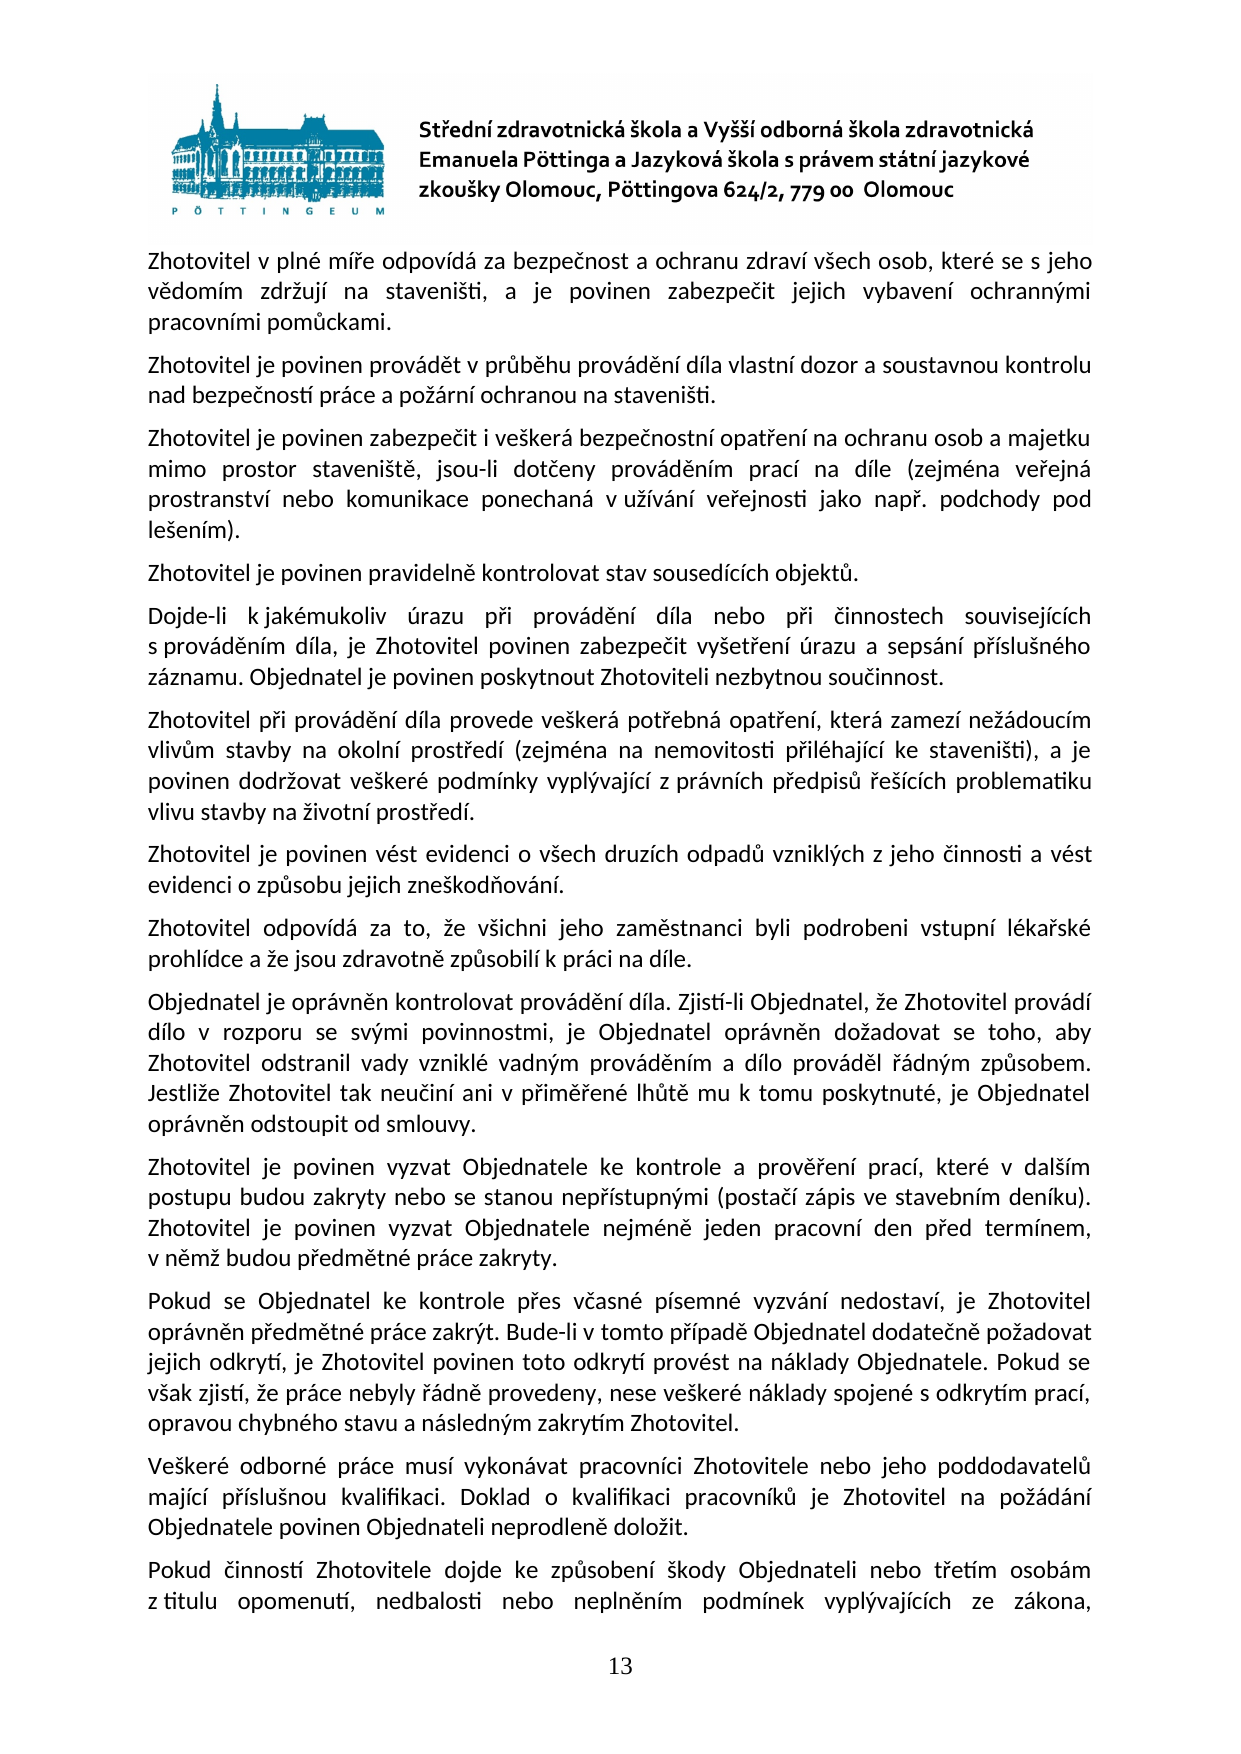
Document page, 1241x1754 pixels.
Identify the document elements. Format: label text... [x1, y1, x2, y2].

text Objednatel je oprávněn kontrolovat provádění díla. Zjistí-li Objednatel, že Zhotovitel provádí dílo v rozporu se svými povinnostmi, je Objednatel oprávněn dožadovat se toho, aby Zhotovitel odstranil vady vzniklé vadným prováděním a dílo prováděl řádným způsobem. Jestliže Zhotovitel tak neučiní ani v přiměřené lhůtě mu k tomu poskytnuté, je Objednatel oprávněn odstoupit od smlouvy. [148, 986, 1092, 1138]
text Zhotovitel v plné míře odpovídá za bezpečnost a ochranu zdraví všech osob, které se s jeho vědomím zdržují na staveništi, a je povinen zabezpečit jejich vybavení ochrannými pracovními pomůckami. [148, 245, 1092, 336]
text Zhotovitel je povinen provádět v průběhu provádění díla vlastní dozor a soustavnou kontrolu nad bezpečností práce a požární ochranou na staveništi. [148, 349, 1092, 410]
text Veškeré odborné práce musí vykonávat pracovníci Zhotovitele nebo jeho poddodavatelů mající příslušnou kvalifikaci. Doklad o kvalifikaci pracovníků je Zhotovitel na požádání Objednatele povinen Objednateli neprodleně doložit. [148, 1451, 1092, 1542]
text Zhotovitel při provádění díla provede veškerá potřebná opatření, která zamezí nežádoucím vlivům stavby na okolní prostředí (zejména na nemovitosti přiléhající ke staveništi), a je povinen dodržovat veškeré podmínky vyplývající z právních předpisů řešících problematiku vlivu stavby na životní prostředí. [148, 704, 1092, 826]
text Zhotovitel je povinen vést evidenci o všech druzích odpadů vzniklých z jeho činnosti a vést evidenci o způsobu jejich zneškodňování. [148, 839, 1092, 900]
text Pokud se Objednatel ke kontrole přes včasné písemné vyzvání nedostaví, je Zhotovitel oprávněn předmětné práce zakrýt. Bude-li v tomto případě Objednatel dodatečně požadovat jejich odkrytí, je Zhotovitel povinen toto odkrytí provést na náklady Objednatele. Pokud se však zjistí, že práce nebyly řádně provedeny, nese veškeré náklady spojené s odkrytím prací, opravou chybného stavu a následným zakrytím Zhotovitel. [148, 1285, 1092, 1438]
text Zhotovitel je povinen vyzvat Objednatele ke kontrole a prověření prací, které v dalším postupu budou zakryty nebo se stanou nepřístupnými (postačí zápis ve stavebním deníku). Zhotovitel je povinen vyzvat Objednatele nejméně jeden pracovní den před termínem, v němž budou předmětné práce zakryty. [148, 1151, 1092, 1273]
text Zhotovitel odpovídá za to, že všichni jeho zaměstnanci byli podrobeni vstupní lékařské prohlídce a že jsou zdravotně způsobilí k práci na díle. [148, 912, 1092, 973]
text Dojde-li k jakémukoliv úrazu při provádění díla nebo při činnostech souvisejících s prováděním díla, je Zhotovitel povinen zabezpečit vyšetření úrazu a sepsání příslušného záznamu. Objednatel je povinen poskytnout Zhotoviteli nezbytnou součinnost. [148, 600, 1092, 692]
text Zhotovitel je povinen zabezpečit i veškerá bezpečnostní opatření na ochranu osob a majetku mimo prostor staveniště, jsou-li dotčeny prováděním prací na díle (zejména veřejná prostranství nebo komunikace ponechaná v užívání veřejnosti jako např. podchody pod lešením). [148, 422, 1092, 544]
text Zhotovitel je povinen pravidelně kontrolovat stav sousedících objektů. [148, 557, 1092, 587]
picture [147, 73, 1093, 245]
